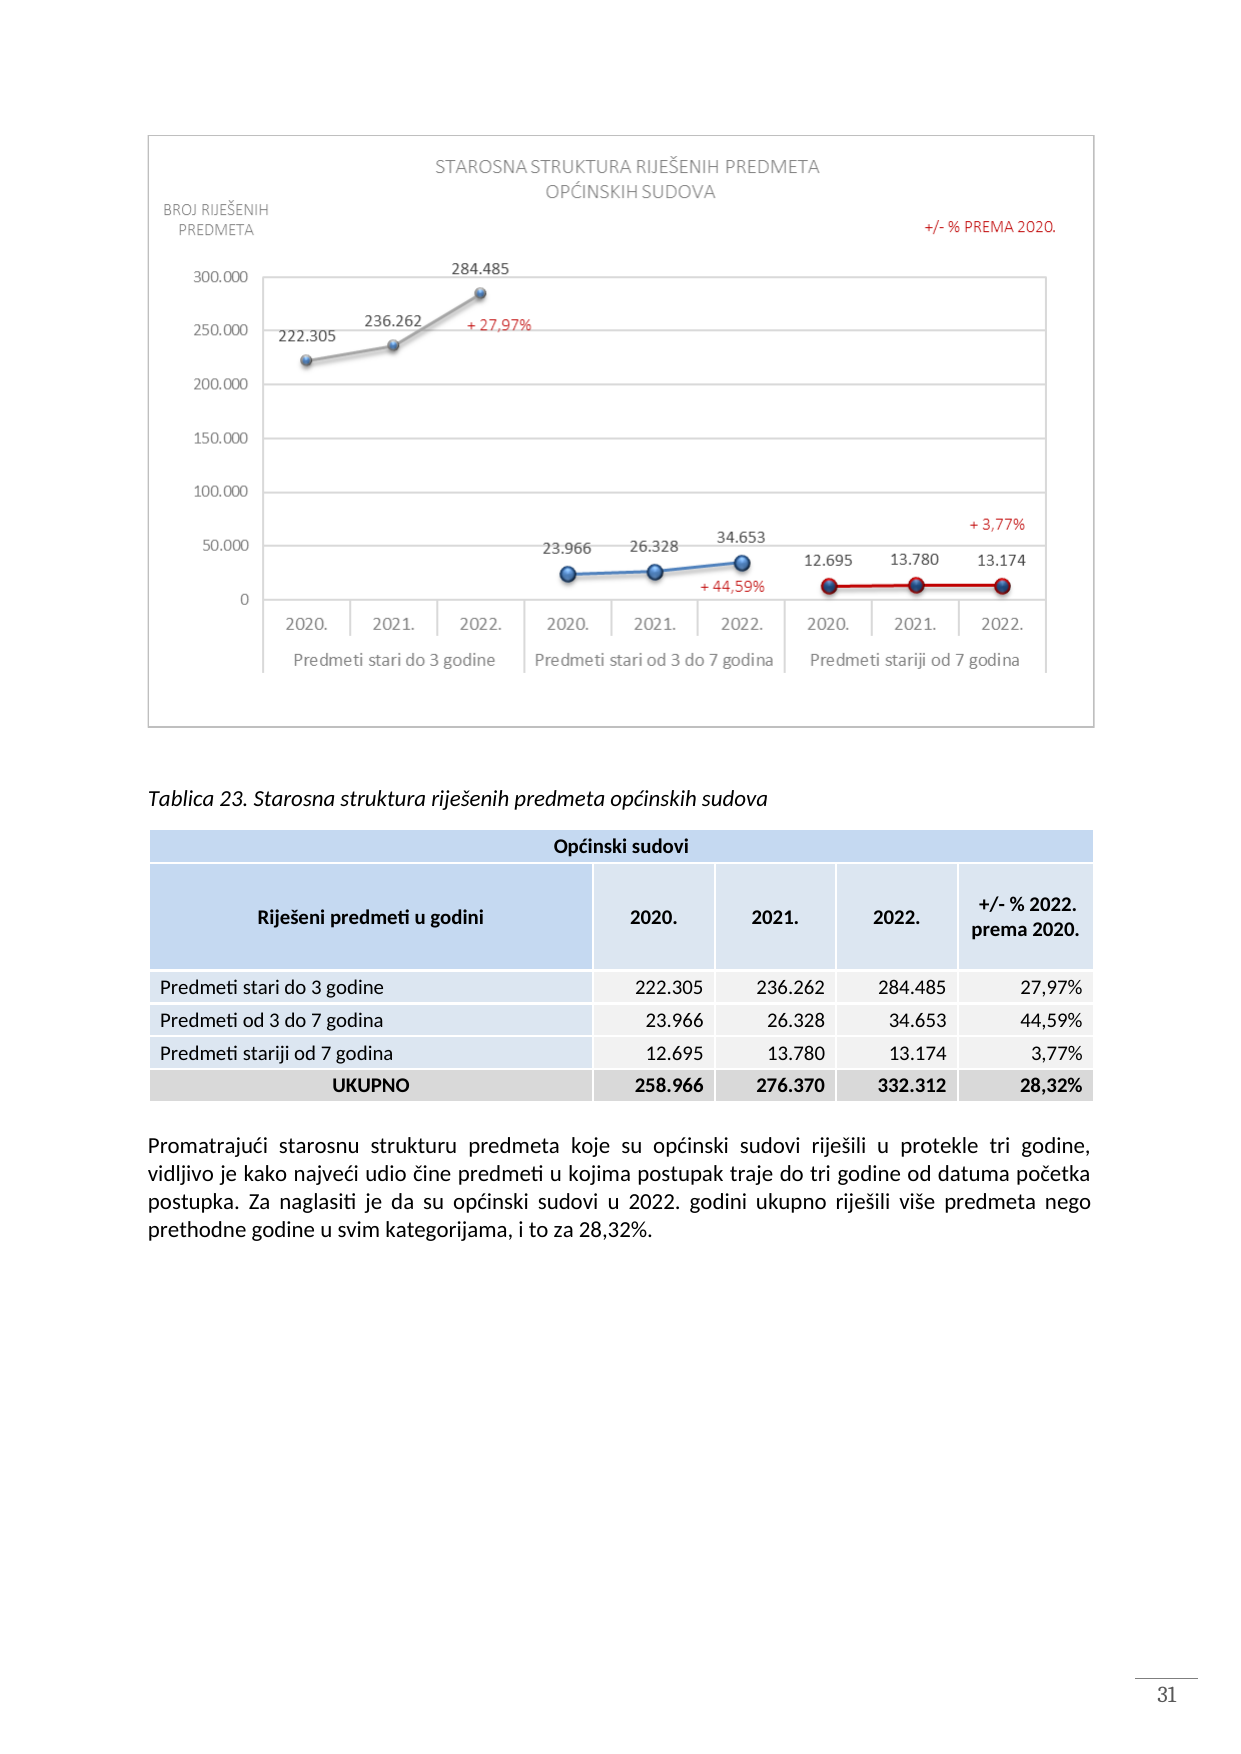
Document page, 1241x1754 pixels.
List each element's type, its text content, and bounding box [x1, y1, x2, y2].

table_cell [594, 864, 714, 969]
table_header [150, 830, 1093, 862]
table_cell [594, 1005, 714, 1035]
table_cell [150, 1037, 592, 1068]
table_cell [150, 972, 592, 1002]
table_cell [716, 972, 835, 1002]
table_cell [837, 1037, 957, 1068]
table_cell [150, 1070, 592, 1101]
text Promatrajući starosnu strukturu predmeta koje su općinski sudovi riješili u protekle tri godine, vidljivo je kako najveći udio čine predmeti u kojima postupak traje do tri godine od datuma početka postupka. Za naglasiti je da su općinski sudovi u 2022. godini ukupno riješili više predmeta nego prethodne godine u svim kategorijama, i to za 28,32%. [148, 1131, 1093, 1243]
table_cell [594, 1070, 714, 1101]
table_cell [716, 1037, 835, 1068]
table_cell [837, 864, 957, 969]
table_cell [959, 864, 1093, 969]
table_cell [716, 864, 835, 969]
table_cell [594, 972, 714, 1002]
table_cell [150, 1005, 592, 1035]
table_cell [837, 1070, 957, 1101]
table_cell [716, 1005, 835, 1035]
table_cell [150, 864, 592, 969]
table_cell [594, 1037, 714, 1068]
text Tablica 23. Starosna struktura riješenih predmeta općinskih sudova [148, 784, 1093, 812]
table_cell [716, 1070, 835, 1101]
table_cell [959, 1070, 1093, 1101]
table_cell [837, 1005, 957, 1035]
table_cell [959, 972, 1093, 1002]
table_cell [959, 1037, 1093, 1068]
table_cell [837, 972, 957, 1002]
picture [147, 135, 1095, 728]
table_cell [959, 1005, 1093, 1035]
